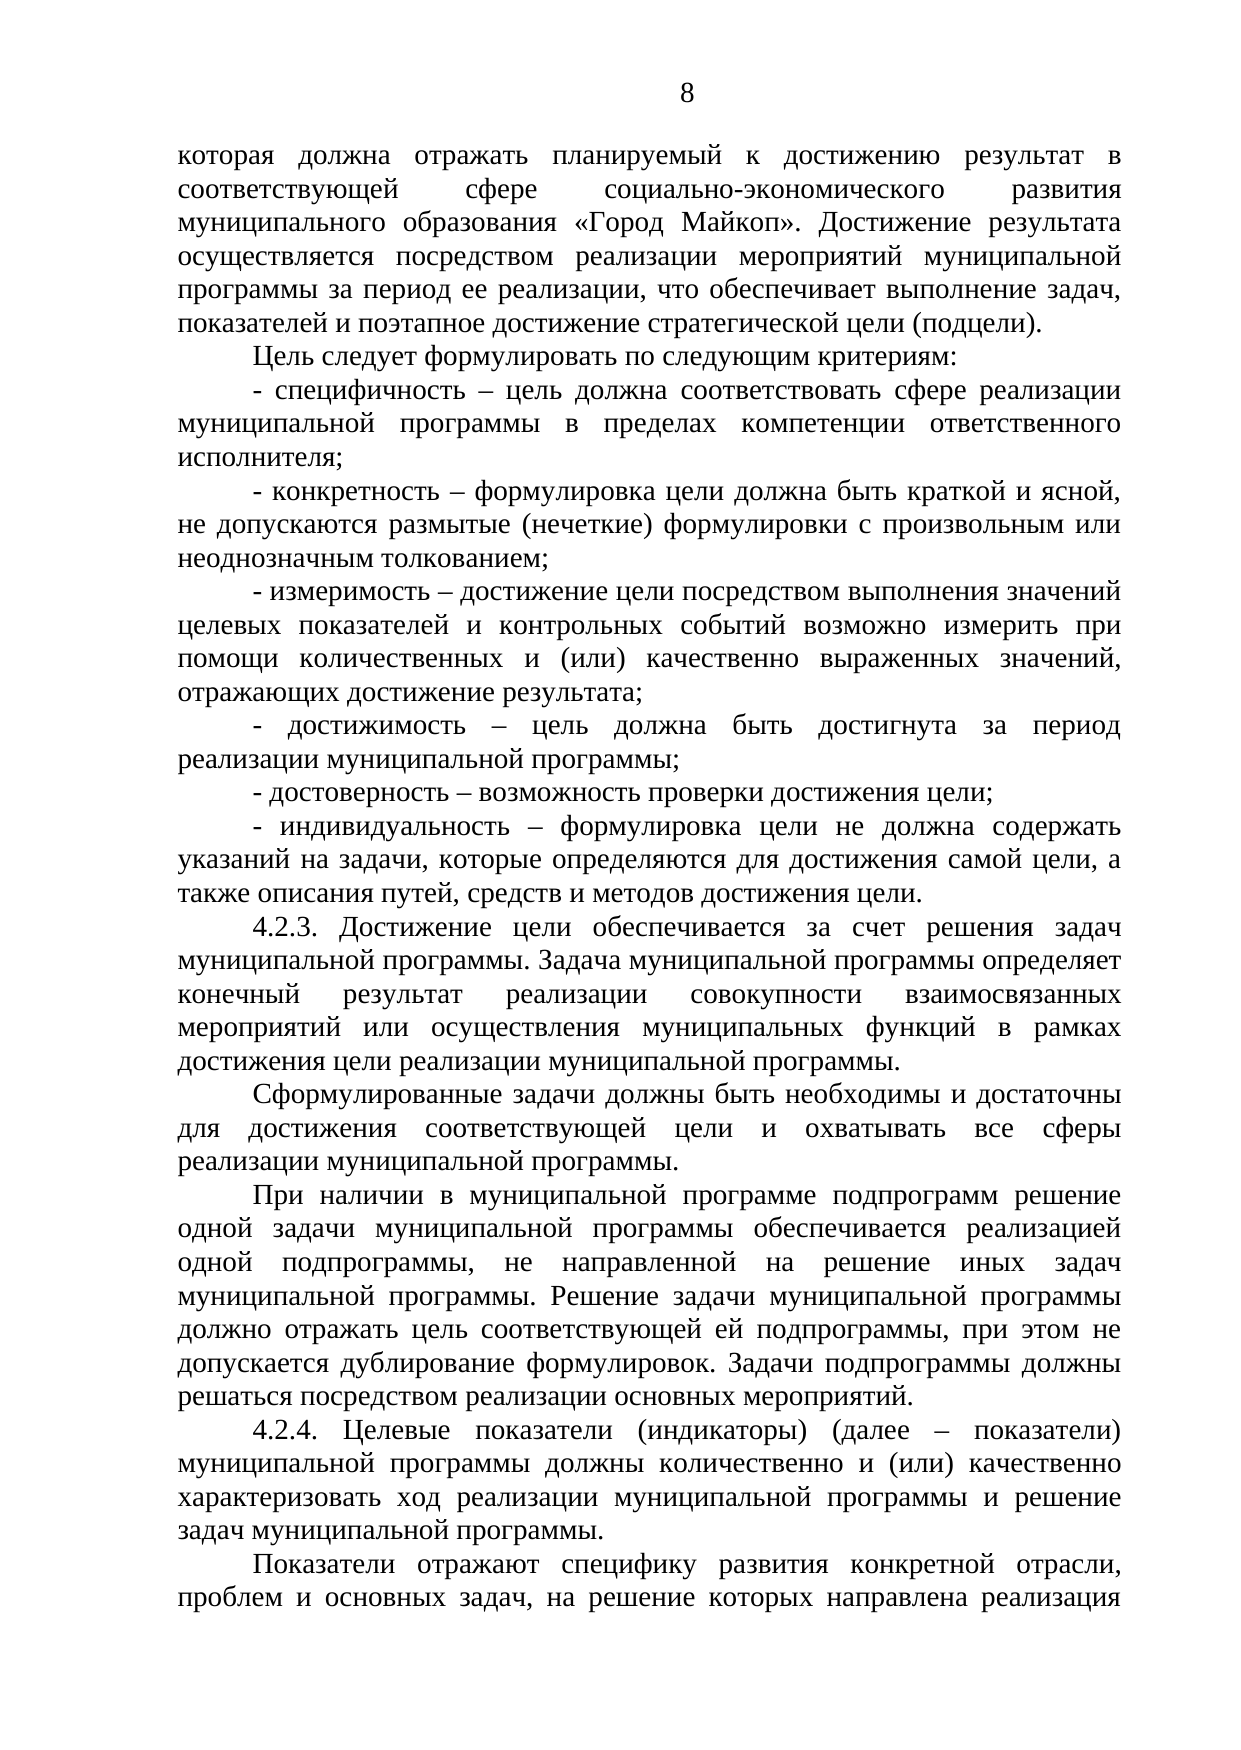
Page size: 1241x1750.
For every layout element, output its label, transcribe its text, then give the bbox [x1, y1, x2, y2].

text - измеримость – достижение цели посредством выполнения значений целевых показателей и контрольных событий возможно измерить при помощи количественных и (или) качественно выраженных значений, отражающих достижение результата; [177, 573, 1122, 707]
text - индивидуальность – формулировка цели не должна содержать указаний на задачи, которые определяются для достижения самой цели, а также описания путей, средств и методов достижения цели. [177, 808, 1122, 909]
text - достоверность – возможность проверки достижения цели; [177, 774, 1122, 808]
text - специфичность – цель должна соответствовать сфере реализации муниципальной программы в пределах компетенции ответственного исполнителя; [177, 372, 1122, 473]
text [177, 137, 1122, 338]
text Цель следует формулировать по следующим критериям: [177, 338, 1122, 372]
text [177, 1546, 1122, 1613]
text Сформулированные задачи должны быть необходимы и достаточны для достижения соответствующей цели и охватывать все сферы реализации муниципальной программы. [177, 1076, 1122, 1177]
text При наличии в муниципальной программе подпрограмм решение одной задачи муниципальной программы обеспечивается реализацией одной подпрограммы, не направленной на решение иных задач муниципальной программы. Решение задачи муниципальной программы должно отражать цель соответствующей ей подпрограммы, при этом не допускается дублирование формулировок. Задачи подпрограммы должны решаться посредством реализации основных мероприятий. [177, 1177, 1122, 1412]
text 4.2.3. Достижение цели обеспечивается за счет решения задач муниципальной программы. Задача муниципальной программы определяет конечный результат реализации совокупности взаимосвязанных мероприятий или осуществления муниципальных функций в рамках достижения цели реализации муниципальной программы. [177, 909, 1122, 1076]
text - достижимость – цель должна быть достигнута за период реализации муниципальной программы; [177, 707, 1122, 774]
text - конкретность – формулировка цели должна быть краткой и ясной, не допускаются размытые (нечеткие) формулировки с произвольным или неоднозначным толкованием; [177, 473, 1122, 573]
text 4.2.4. Целевые показатели (индикаторы) (далее – показатели) муниципальной программы должны количественно и (или) качественно характеризовать ход реализации муниципальной программы и решение задач муниципальной программы. [177, 1412, 1122, 1546]
